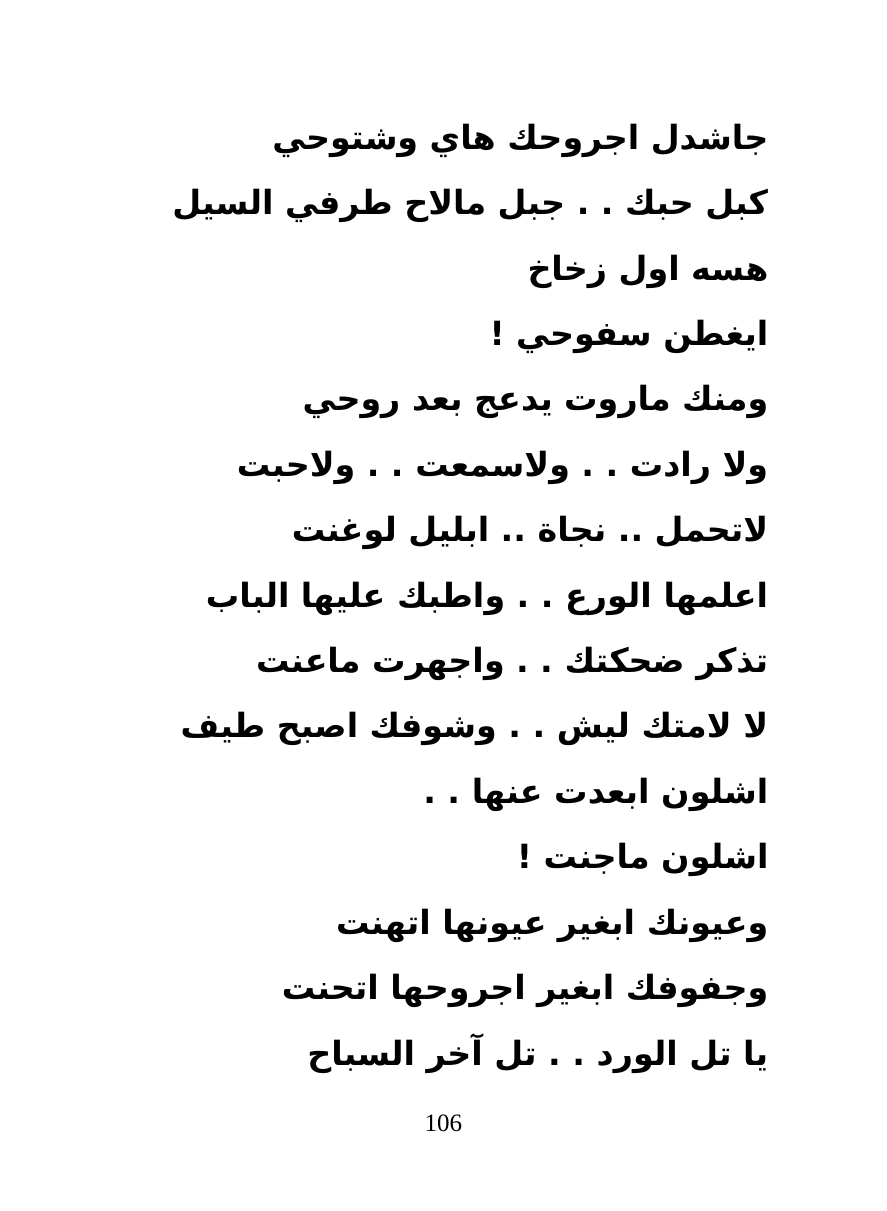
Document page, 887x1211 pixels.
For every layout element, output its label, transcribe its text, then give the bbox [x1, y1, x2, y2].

text جاشدل اجروحك هاي وشتوحي [118, 118, 768, 157]
text ومنك ماروت يدعج بعد روحي [118, 380, 768, 419]
text لاتحمل .. نجاة .. ابليل لوغنت [118, 511, 768, 549]
text هسه اول زخاخ [118, 249, 768, 288]
text كبل حبك . . جبل مالاح طرفي السيل [118, 183, 768, 222]
text وعيونك ابغير عيونها اتهنت [118, 903, 768, 942]
text وجفوفك ابغير اجروحها اتحنت [118, 968, 768, 1007]
text اشلون ماجنت ! [118, 838, 768, 877]
text ولا رادت . . ولاسمعت . . ولاحبت [118, 445, 768, 484]
text يا تل الورد . . تل آخر السباح [118, 1034, 768, 1073]
text تذكر ضحكتك . . واجهرت ماعنت [118, 641, 768, 680]
text اعلمها الورع . . واطبك عليها الباب [118, 576, 768, 615]
text لا لامتك ليش . . وشوفك اصبح طيف [118, 707, 768, 746]
text اشلون ابعدت عنها . . [118, 772, 768, 811]
text ايغطن سفوحي ! [118, 314, 768, 353]
